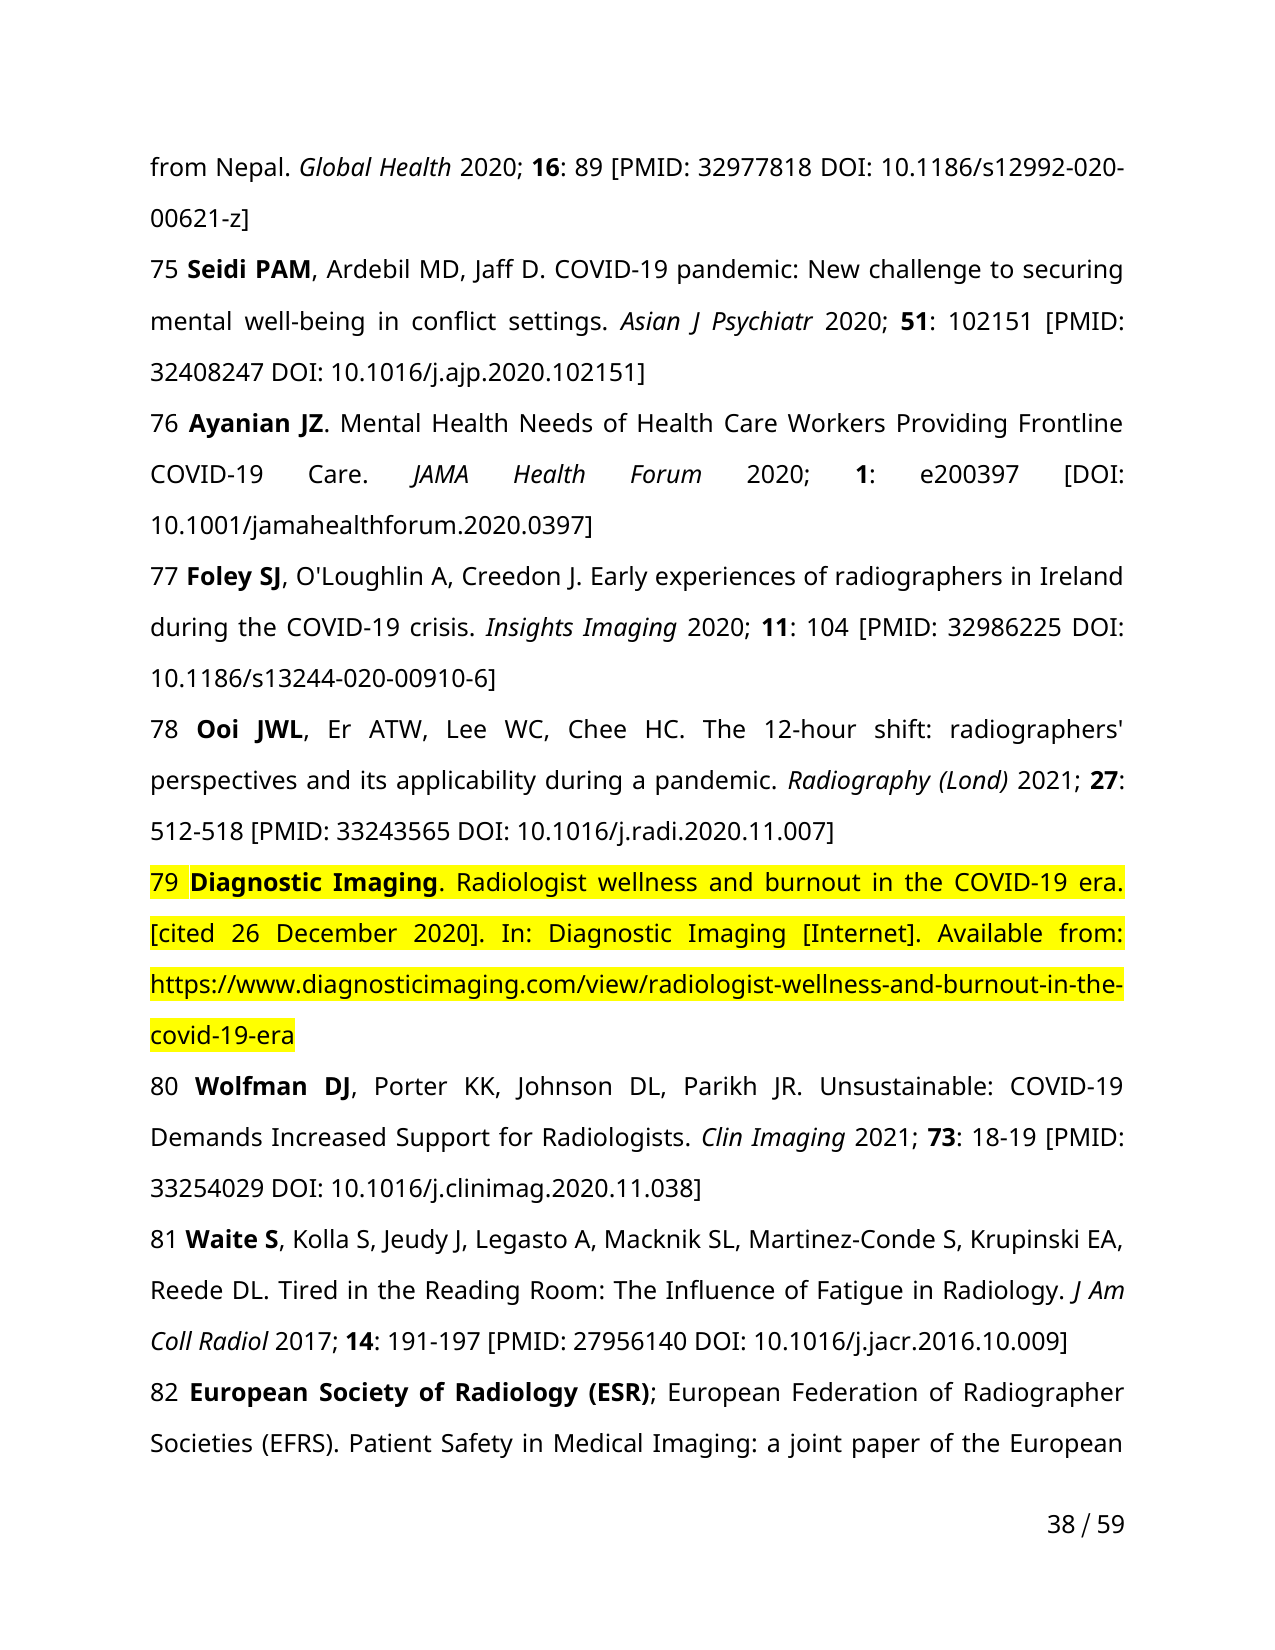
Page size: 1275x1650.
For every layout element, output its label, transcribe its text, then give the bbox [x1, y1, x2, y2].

text 77 Foley SJ, O'Loughlin A, Creedon J. Early experiences of radiographers in Ireland during the COVID-19 crisis. Insights Imaging 2020; 11: 104 [PMID: 32986225 DOI: 10.1186/s13244-020-00910-6] [150, 558, 1125, 694]
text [150, 1375, 1125, 1460]
text 80 Wolfman DJ, Porter KK, Johnson DL, Parikh JR. Unsustainable: COVID-19 Demands Increased Support for Radiologists. Clin Imaging 2021; 73: 18-19 [PMID: 33254029 DOI: 10.1016/j.clinimag.2020.11.038] [150, 1069, 1125, 1205]
text 79 Diagnostic Imaging. Radiologist wellness and burnout in the COVID-19 era. [cited 26 December 2020]. In: Diagnostic Imaging [Internet]. Available from: https://www.diagnosticimaging.com/view/radiologist-wellness-and-burnout-in-the-covid-19-era [150, 950, 1125, 1052]
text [150, 150, 1125, 235]
text 76 Ayanian JZ. Mental Health Needs of Health Care Workers Providing Frontline COVID-19 Care. JAMA Health Forum 2020; 1: e200397 [DOI: 10.1001/jamahealthforum.2020.0397] [150, 405, 1125, 541]
text 75 Seidi PAM, Ardebil MD, Jaff D. COVID-19 pandemic: New challenge to securing mental well-being in conflict settings. Asian J Psychiatr 2020; 51: 102151 [PMID: 32408247 DOI: 10.1016/j.ajp.2020.102151] [150, 252, 1125, 388]
text 79 Diagnostic Imaging. Radiologist wellness and burnout in the COVID-19 era. [cited 26 December 2020]. In: Diagnostic Imaging [Internet]. Available from: https://www.diagnosticimaging.com/view/radiologist-wellness-and-burnout-in-the-covid-19-era [150, 864, 1125, 916]
text 78 Ooi JWL, Er ATW, Lee WC, Chee HC. The 12-hour shift: radiographers' perspectives and its applicability during a pandemic. Radiography (Lond) 2021; 27: 512-518 [PMID: 33243565 DOI: 10.1016/j.radi.2020.11.007] [150, 711, 1125, 848]
text 81 Waite S, Kolla S, Jeudy J, Legasto A, Macknik SL, Martinez-Conde S, Krupinski EA, Reede DL. Tired in the Reading Room: The Influence of Fatigue in Radiology. J Am Coll Radiol 2017; 14: 191-197 [PMID: 27956140 DOI: 10.1016/j.jacr.2016.10.009] [150, 1222, 1125, 1358]
